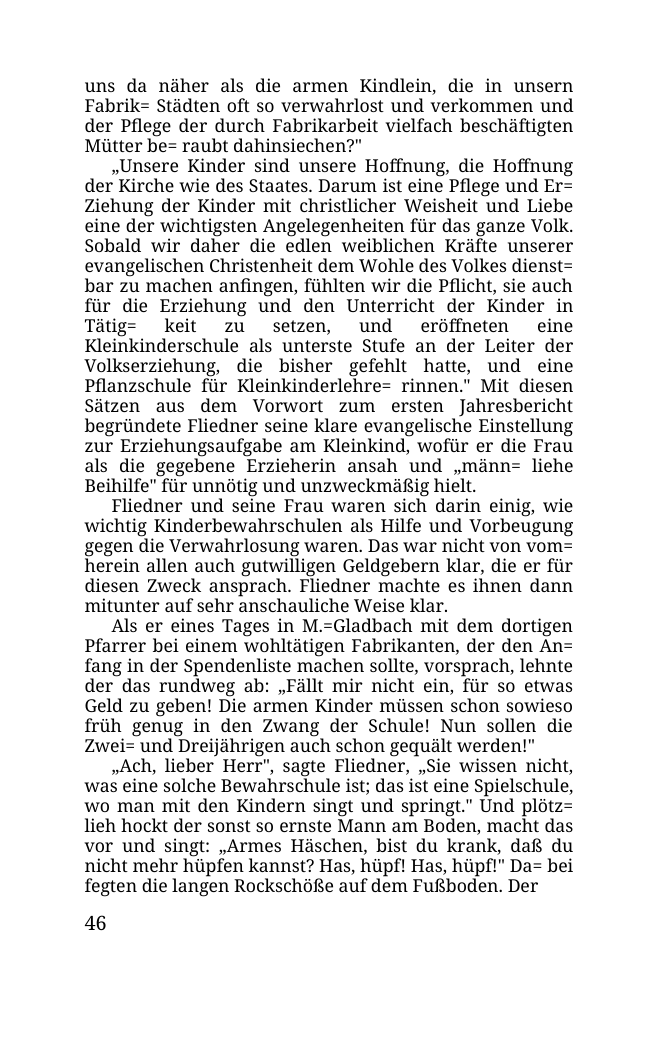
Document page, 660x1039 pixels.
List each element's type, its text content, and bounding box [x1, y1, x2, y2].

text 46 [84, 915, 574, 935]
text „Unsere Kinder sind unsere Hoffnung, die Hoffnung der Kirche wie des Staates. Darum ist eine Pflege und Er= Ziehung der Kinder mit christlicher Weisheit und Liebe eine der wichtigsten Angelegenheiten für das ganze Volk. Sobald wir daher die edlen weiblichen Kräfte unserer evangelischen Christenheit dem Wohle des Volkes dienst= bar zu machen anfingen, fühlten wir die Pflicht, sie auch für die Erziehung und den Unterricht der Kinder in Tätig= keit zu setzen, und eröffneten eine Kleinkinderschule als unterste Stufe an der Leiter der Volkserziehung, die bisher gefehlt hatte, und eine Pflanzschule für Kleinkinderlehre= rinnen." Mit diesen Sätzen aus dem Vorwort zum ersten Jahresbericht begründete Fliedner seine klare evangelische Einstellung zur Erziehungsaufgabe am Kleinkind, wofür er die Frau als die gegebene Erzieherin ansah und „männ= liehe Beihilfe" für unnötig und unzweckmäßig hielt. [84, 157, 574, 497]
text Als er eines Tages in M.=Gladbach mit dem dortigen Pfarrer bei einem wohltätigen Fabrikanten, der den An= fang in der Spendenliste machen sollte, vorsprach, lehnte der das rundweg ab: „Fällt mir nicht ein, für so etwas Geld zu geben! Die armen Kinder müssen schon sowieso früh genug in den Zwang der Schule! Nun sollen die Zwei= und Dreijährigen auch schon gequält werden!" [84, 617, 574, 757]
text Fliedner und seine Frau waren sich darin einig, wie wichtig Kinderbewahrschulen als Hilfe und Vorbeugung gegen die Verwahrlosung waren. Das war nicht von vom= herein allen auch gutwilligen Geldgebern klar, die er für diesen Zweck ansprach. Fliedner machte es ihnen dann mitunter auf sehr anschauliche Weise klar. [84, 497, 574, 617]
text uns da näher als die armen Kindlein, die in unsern Fabrik= Städten oft so verwahrlost und verkommen und der Pflege der durch Fabrikarbeit vielfach beschäftigten Mütter be= raubt dahinsiechen?" [84, 77, 574, 157]
text „Ach, lieber Herr", sagte Fliedner, „Sie wissen nicht, was eine solche Bewahrschule ist; das ist eine Spielschule, wo man mit den Kindern singt und springt." Und plötz= lieh hockt der sonst so ernste Mann am Boden, macht das vor und singt: „Armes Häschen, bist du krank, daß du nicht mehr hüpfen kannst? Has, hüpf! Has, hüpf!" Da= bei fegten die langen Rockschöße auf dem Fußboden. Der [84, 757, 574, 897]
